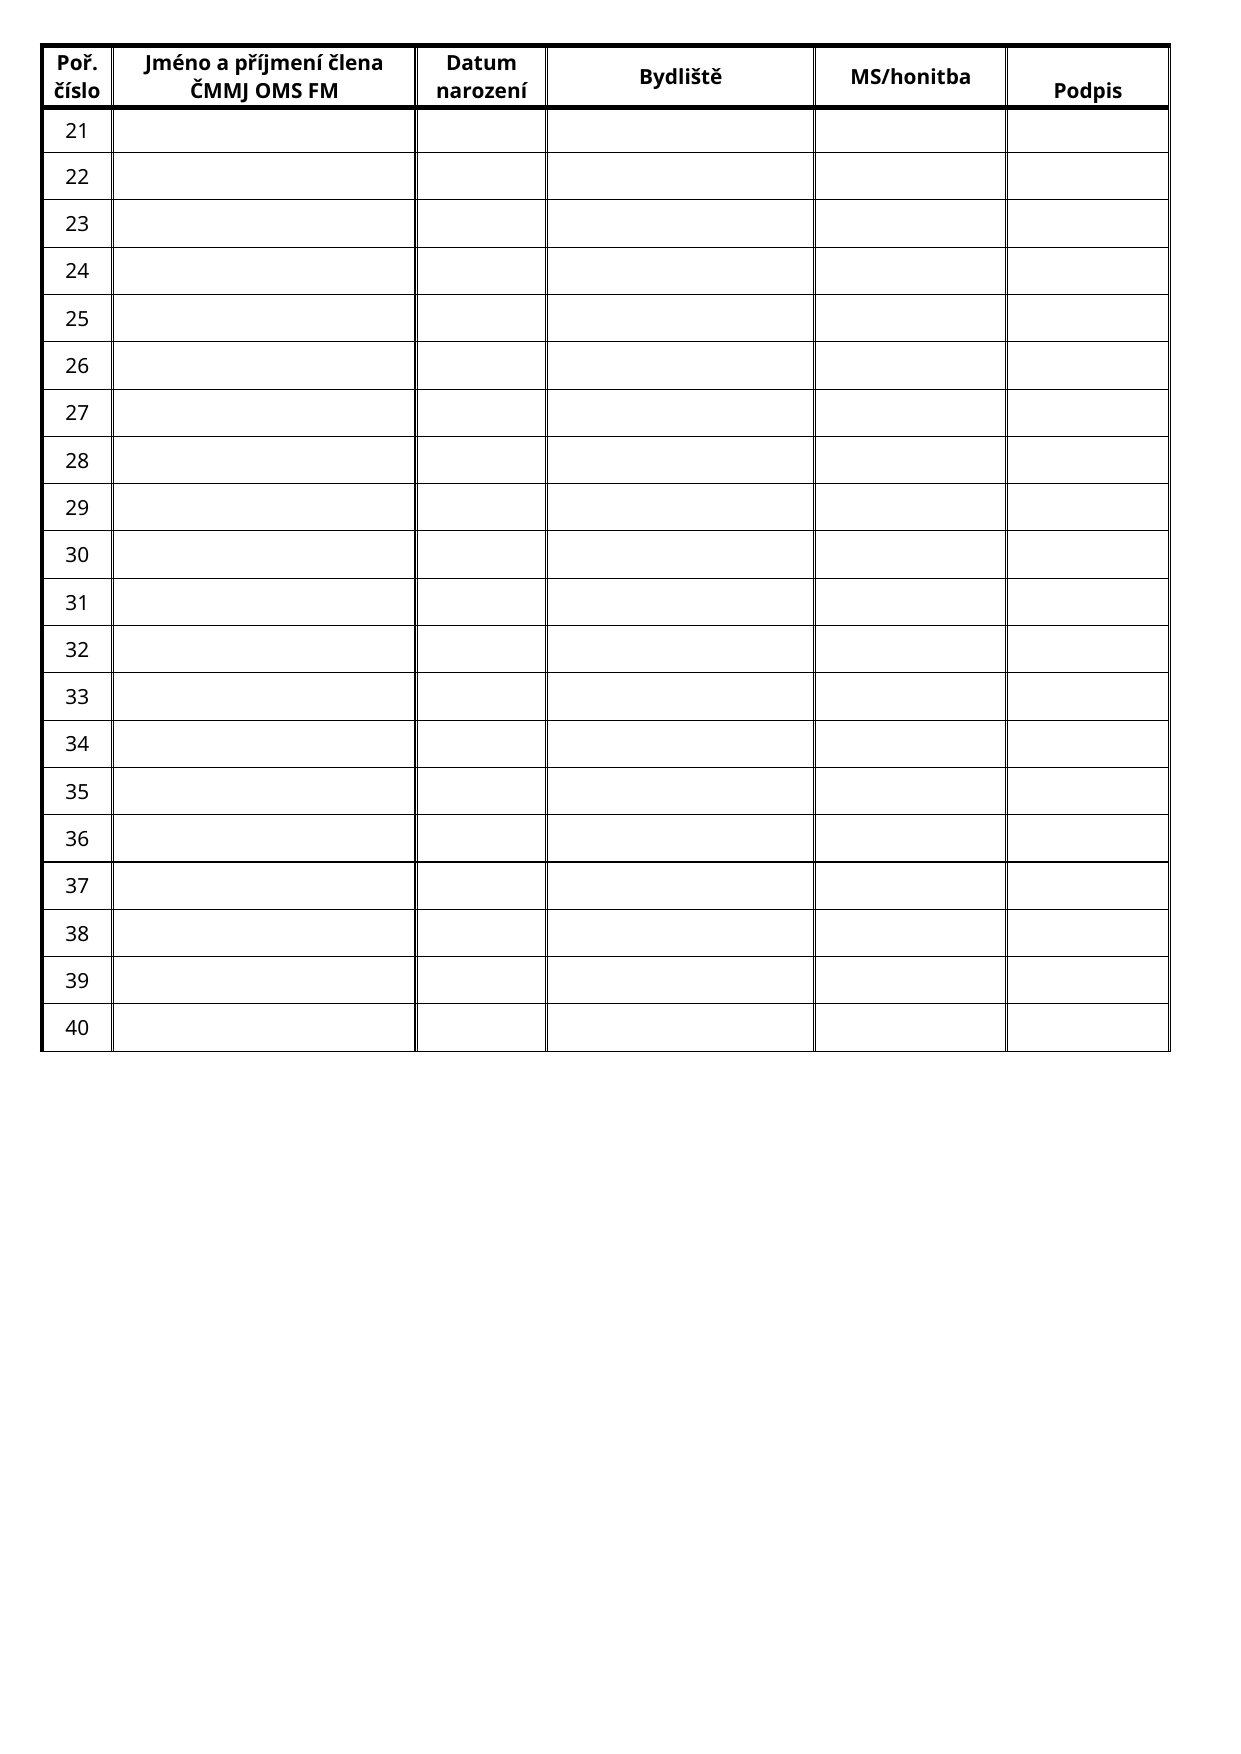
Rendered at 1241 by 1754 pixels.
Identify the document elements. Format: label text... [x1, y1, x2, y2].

table_cell 38 [44, 910, 111, 956]
table_header Jméno a příjmení člena ČMMJ OMS FM [114, 48, 414, 105]
table_cell [418, 957, 545, 1003]
table_cell [548, 437, 813, 483]
table_cell [418, 342, 545, 388]
table_cell [816, 295, 1005, 341]
table_cell [1008, 673, 1168, 719]
table_cell 29 [44, 484, 111, 530]
table_cell [1008, 626, 1168, 672]
table_cell 30 [44, 531, 111, 578]
table_cell [548, 295, 813, 341]
table_cell [418, 200, 545, 247]
table_cell [816, 248, 1005, 294]
table_cell [816, 815, 1005, 861]
table_cell [548, 110, 813, 152]
table_cell [114, 957, 414, 1003]
table_cell [418, 626, 545, 672]
table_cell [114, 673, 414, 719]
table_cell [816, 579, 1005, 625]
table_cell [548, 200, 813, 247]
table_cell [418, 437, 545, 483]
table_cell [548, 626, 813, 672]
table_cell [548, 957, 813, 1003]
table_cell [816, 153, 1005, 199]
table_cell [548, 579, 813, 625]
table_cell [114, 437, 414, 483]
table_cell [1008, 768, 1168, 814]
table_cell 23 [44, 200, 111, 247]
table_cell [114, 248, 414, 294]
table_cell 35 [44, 768, 111, 814]
table_cell [816, 437, 1005, 483]
table_cell [816, 200, 1005, 247]
table_cell 36 [44, 815, 111, 861]
table_cell 39 [44, 957, 111, 1003]
table_cell [1008, 200, 1168, 247]
table_header Podpis [1008, 48, 1168, 105]
table_header Bydliště [548, 48, 813, 105]
table_cell [548, 390, 813, 436]
table_cell [114, 1004, 414, 1051]
table_cell [1008, 295, 1168, 341]
table_cell [548, 531, 813, 578]
table_cell [1008, 437, 1168, 483]
table_cell 27 [44, 390, 111, 436]
table_cell 21 [44, 110, 111, 152]
table_cell [816, 910, 1005, 956]
table_cell 37 [44, 863, 111, 909]
table_cell [548, 673, 813, 719]
table_cell [1008, 815, 1168, 861]
table_cell [548, 1004, 813, 1051]
table_cell [548, 153, 813, 199]
table_cell [816, 390, 1005, 436]
table_cell [114, 531, 414, 578]
table_cell [1008, 342, 1168, 388]
table_cell [816, 768, 1005, 814]
table_cell [1008, 390, 1168, 436]
table_cell 31 [44, 579, 111, 625]
table_cell [418, 295, 545, 341]
table_cell 24 [44, 248, 111, 294]
table_cell 22 [44, 153, 111, 199]
table_cell [816, 1004, 1005, 1051]
table_cell [114, 721, 414, 767]
table_cell [114, 579, 414, 625]
table_cell [1008, 484, 1168, 530]
table_cell 33 [44, 673, 111, 719]
table_cell 25 [44, 295, 111, 341]
table_header Datum narození [418, 48, 545, 105]
table_cell [816, 721, 1005, 767]
table_cell 26 [44, 342, 111, 388]
table_cell [114, 200, 414, 247]
table_cell [548, 721, 813, 767]
table_cell [114, 626, 414, 672]
table_cell [548, 484, 813, 530]
table_cell [418, 390, 545, 436]
table_cell [418, 815, 545, 861]
table_cell [1008, 721, 1168, 767]
table_cell [548, 768, 813, 814]
table_cell 32 [44, 626, 111, 672]
table_cell [114, 910, 414, 956]
table_cell [548, 342, 813, 388]
table_cell [1008, 579, 1168, 625]
table_cell [114, 110, 414, 152]
table_cell [418, 721, 545, 767]
table_header Poř. číslo [44, 48, 111, 105]
table_cell [1008, 153, 1168, 199]
table_cell [816, 626, 1005, 672]
table_cell [1008, 910, 1168, 956]
table_cell [816, 957, 1005, 1003]
table_cell [418, 531, 545, 578]
table_cell [114, 863, 414, 909]
table_cell [418, 910, 545, 956]
table_cell [1008, 531, 1168, 578]
table_cell [114, 768, 414, 814]
table_cell [816, 863, 1005, 909]
table_cell [418, 110, 545, 152]
table_cell [418, 579, 545, 625]
table_cell [418, 153, 545, 199]
table_cell [114, 153, 414, 199]
table_cell [114, 342, 414, 388]
table_cell [1008, 957, 1168, 1003]
table_header MS/honitba [816, 48, 1005, 105]
table_cell [418, 673, 545, 719]
table_cell 34 [44, 721, 111, 767]
table_cell [1008, 248, 1168, 294]
table_cell [418, 768, 545, 814]
table_cell [418, 1004, 545, 1051]
table_cell [114, 295, 414, 341]
table_cell [816, 531, 1005, 578]
table_cell [114, 390, 414, 436]
table_cell [418, 248, 545, 294]
table_cell [816, 110, 1005, 152]
table_cell [114, 815, 414, 861]
table_cell [1008, 863, 1168, 909]
table_cell [548, 863, 813, 909]
table_cell [816, 673, 1005, 719]
table_cell [418, 863, 545, 909]
table_cell [418, 484, 545, 530]
table_cell [548, 910, 813, 956]
table_cell [548, 815, 813, 861]
table_cell [548, 248, 813, 294]
table_cell [114, 484, 414, 530]
table_cell 40 [44, 1004, 111, 1051]
table_cell [1008, 1004, 1168, 1051]
table_cell [1008, 110, 1168, 152]
table_cell [816, 484, 1005, 530]
table_cell [816, 342, 1005, 388]
table_cell 28 [44, 437, 111, 483]
